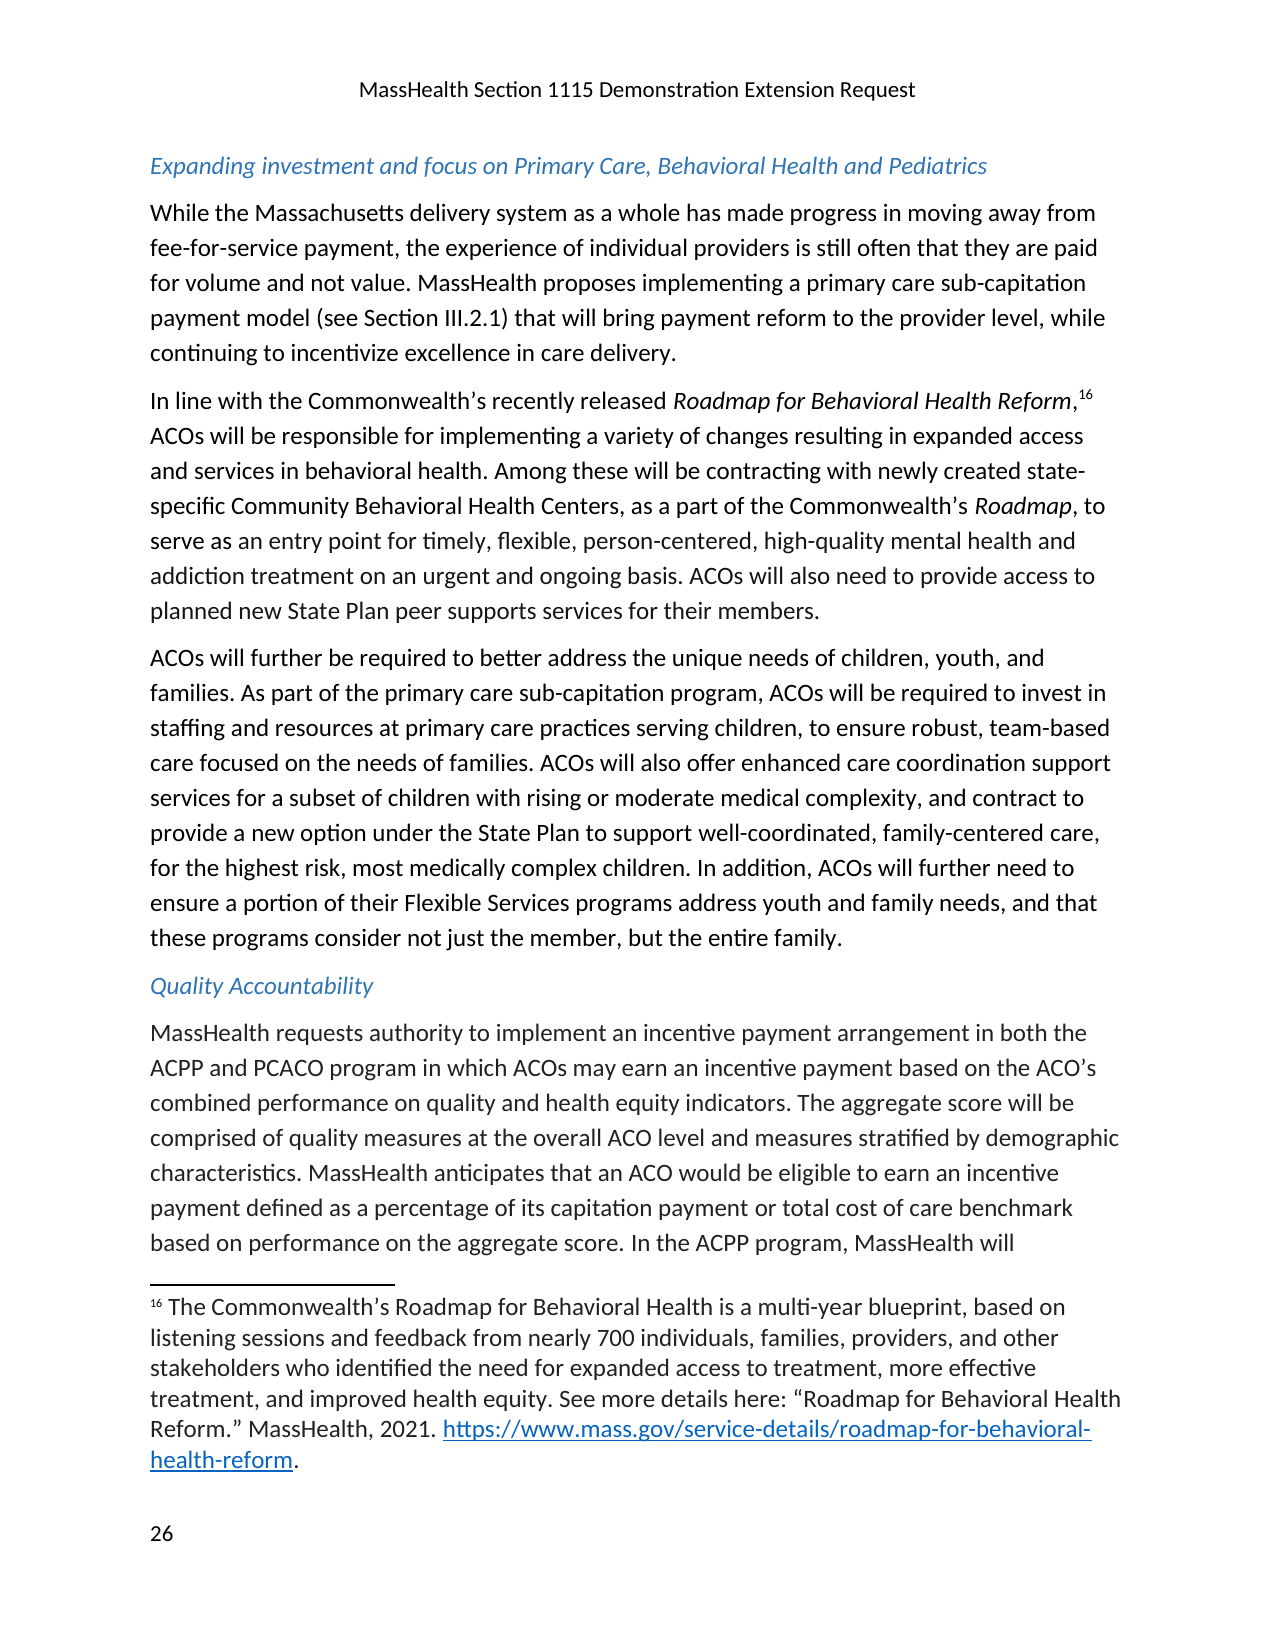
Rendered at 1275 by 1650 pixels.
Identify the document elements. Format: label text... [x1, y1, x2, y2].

text While the Massachusetts delivery system as a whole has made progress in moving away from fee-for-service payment, the experience of individual providers is still often that they are paid for volume and not value. MassHealth proposes implementing a primary care sub-capitation payment model (see Section III.2.1) that will bring payment reform to the provider level, while continuing to incentivize excellence in care delivery. [150, 197, 1125, 368]
subtitle Expanding investment and focus on Primary Care, Behavioral Health and Pediatrics [150, 150, 1125, 181]
subtitle Quality Accountability [150, 970, 1125, 1001]
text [150, 1017, 1125, 1258]
text ACOs will further be required to better address the unique needs of children, youth, and families. As part of the primary care sub-capitation program, ACOs will be required to invest in staffing and resources at primary care practices serving children, to ensure robust, team-based care focused on the needs of families. ACOs will also offer enhanced care coordination support services for a subset of children with rising or moderate medical complexity, and contract to provide a new option under the State Plan to support well-coordinated, family-centered care, for the highest risk, most medically complex children. In addition, ACOs will further need to ensure a portion of their Flexible Services programs address youth and family needs, and that these programs consider not just the member, but the entire family. [150, 642, 1125, 953]
text In line with the Commonwealth’s recently released Roadmap for Behavioral Health Reform, ACOs will be responsible for implementing a variety of changes resulting in expanded access and services in behavioral health. Among these will be contracting with newly created state-specific Community Behavioral Health Centers, as a part of the Commonwealth’s Roadmap, to serve as an entry point for timely, flexible, person-centered, high-quality mental health and addiction treatment on an urgent and ongoing basis. ACOs will also need to provide access to planned new State Plan peer supports services for their members. [150, 385, 1125, 626]
